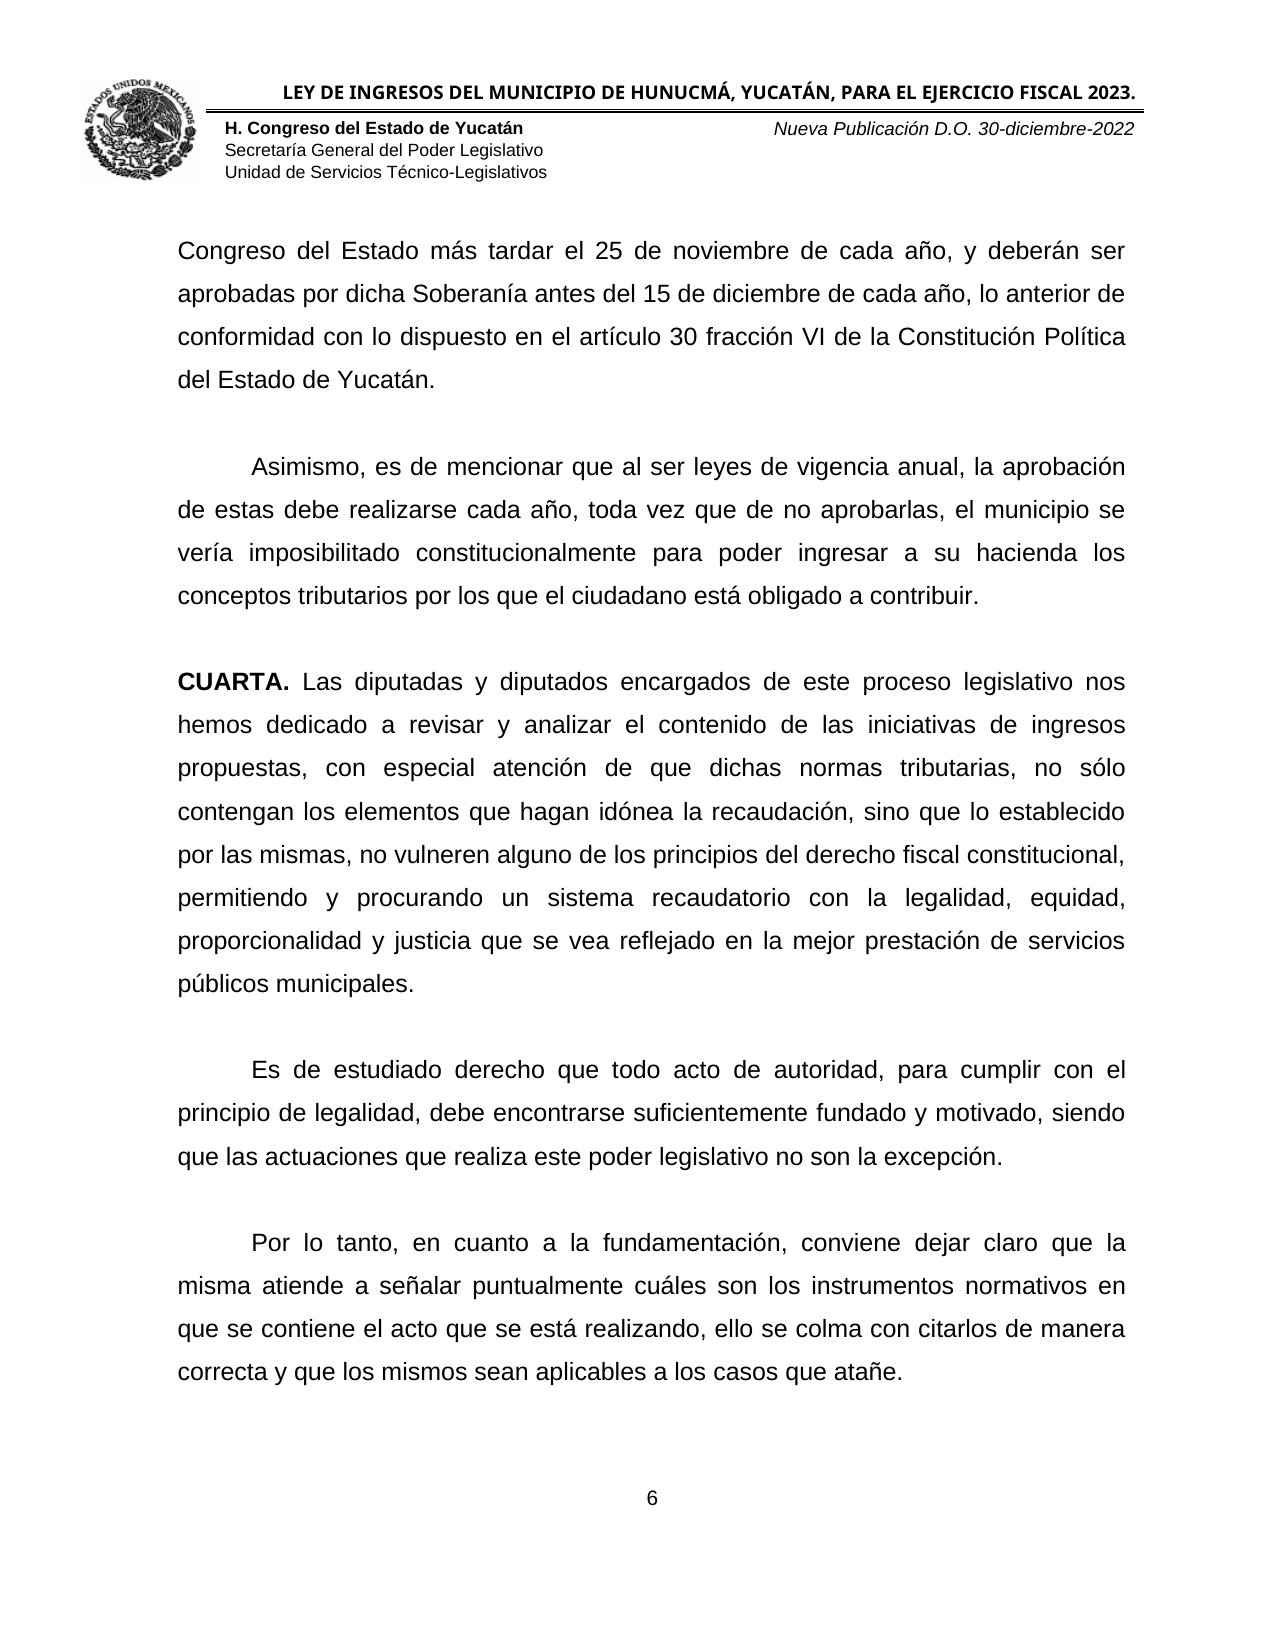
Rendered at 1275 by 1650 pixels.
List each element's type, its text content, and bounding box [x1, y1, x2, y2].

text Asimismo, es de mencionar que al ser leyes de vigencia anual, la aprobación de estas debe realizarse cada año, toda vez que de no aprobarlas, el municipio se vería imposibilitado constitucionalmente para poder ingresar a su hacienda los conceptos tributarios por los que el ciudadano está obligado a contribuir. [177, 452, 1127, 610]
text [177, 236, 1127, 394]
text CUARTA. Las diputadas y diputados encargados de este proceso legislativo nos hemos dedicado a revisar y analizar el contenido de las iniciativas de ingresos propuestas, con especial atención de que dichas normas tributarias, no sólo contengan los elementos que hagan idónea la recaudación, sino que lo establecido por las mismas, no vulneren alguno de los principios del derecho fiscal constitucional, permitiendo y procurando un sistema recaudatorio con la legalidad, equidad, proporcionalidad y justicia que se vea reflejado en la mejor prestación de servicios públicos municipales. [177, 667, 1127, 998]
text Es de estudiado derecho que todo acto de autoridad, para cumplir con el principio de legalidad, debe encontrarse suficientemente fundado y motivado, siendo que las actuaciones que realiza este poder legislativo no son la excepción. [177, 1055, 1127, 1170]
text Por lo tanto, en cuanto a la fundamentación, conviene dejar claro que la misma atiende a señalar puntualmente cuáles son los instrumentos normativos en que se contiene el acto que se está realizando, ello se colma con citarlos de manera correcta y que los mismos sean aplicables a los casos que atañe. [177, 1228, 1127, 1386]
